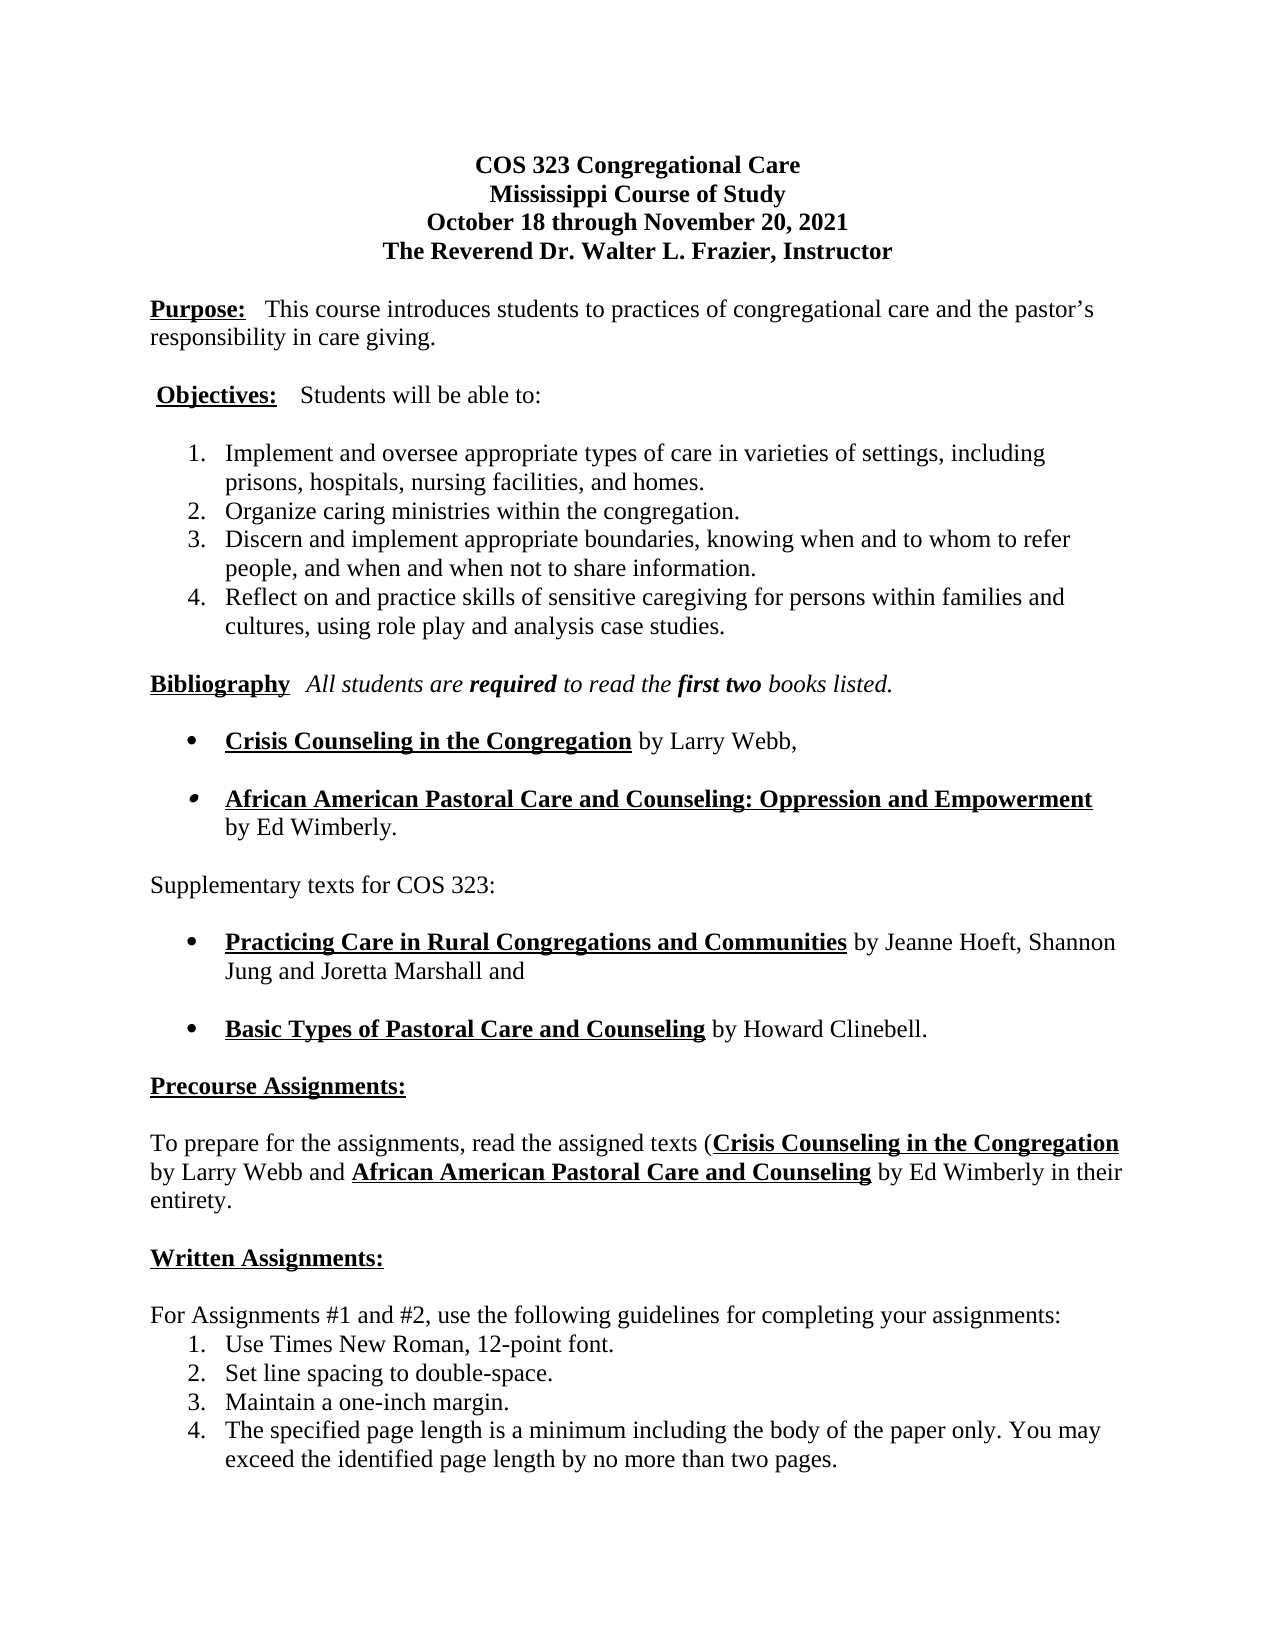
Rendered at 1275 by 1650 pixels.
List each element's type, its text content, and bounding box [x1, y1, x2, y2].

text Objectives: Students will be able to: [150, 380, 1125, 409]
text Bibliography All students are required to read the first two books listed. [150, 669, 1125, 697]
list Basic Types of Pastoral Care and Counseling by Howard Clinebell. [187, 1014, 1125, 1042]
list Maintain a one-inch margin. [187, 1387, 1125, 1416]
list Practicing Care in Rural Congregations and Communities by Jeanne Hoeft, Shannon Jung and Joretta Marshall and [187, 927, 1125, 985]
list Implement and oversee appropriate types of care in varieties of settings, including prisons, hospitals, nursing facilities, and homes. [187, 438, 1125, 496]
text Mississippi Course of Study [150, 179, 1125, 207]
text October 18 through November 20, 2021 [150, 207, 1125, 236]
text Supplementary texts for COS 323: [150, 870, 1125, 899]
list African American Pastoral Care and Counseling: Oppression and Empowerment by Ed Wimberly. [187, 784, 1125, 841]
list Use Times New Roman, 12-point font. [187, 1329, 1125, 1358]
list Reflect on and practice skills of sensitive caregiving for persons within families and cultures, using role play and analysis case studies. [187, 582, 1125, 639]
list Set line spacing to double-space. [187, 1358, 1125, 1387]
text Purpose: This course introduces students to practices of congregational care and the pastor’s responsibility in care giving. [150, 294, 1125, 351]
text Precourse Assignments: [150, 1071, 1125, 1100]
text The Reverend Dr. Walter L. Frazier, Instructor [150, 236, 1125, 265]
list Organize caring ministries within the congregation. [187, 496, 1125, 524]
text COS 323 Congregational Care [150, 150, 1125, 179]
text Written Assignments: [150, 1243, 1125, 1272]
list The specified page length is a minimum including the body of the paper only. You may exceed the identified page length by no more than two pages. [187, 1416, 1125, 1473]
list Crisis Counseling in the Congregation by Larry Webb, [187, 726, 1125, 755]
list Discern and implement appropriate boundaries, knowing when and to whom to refer people, and when and when not to share information. [187, 524, 1125, 582]
text For Assignments #1 and #2, use the following guidelines for completing your assignments: [150, 1301, 1125, 1329]
text To prepare for the assignments, read the assigned texts (Crisis Counseling in the Congregation by Larry Webb and African American Pastoral Care and Counseling by Ed Wimberly in their entirety. [150, 1128, 1125, 1214]
